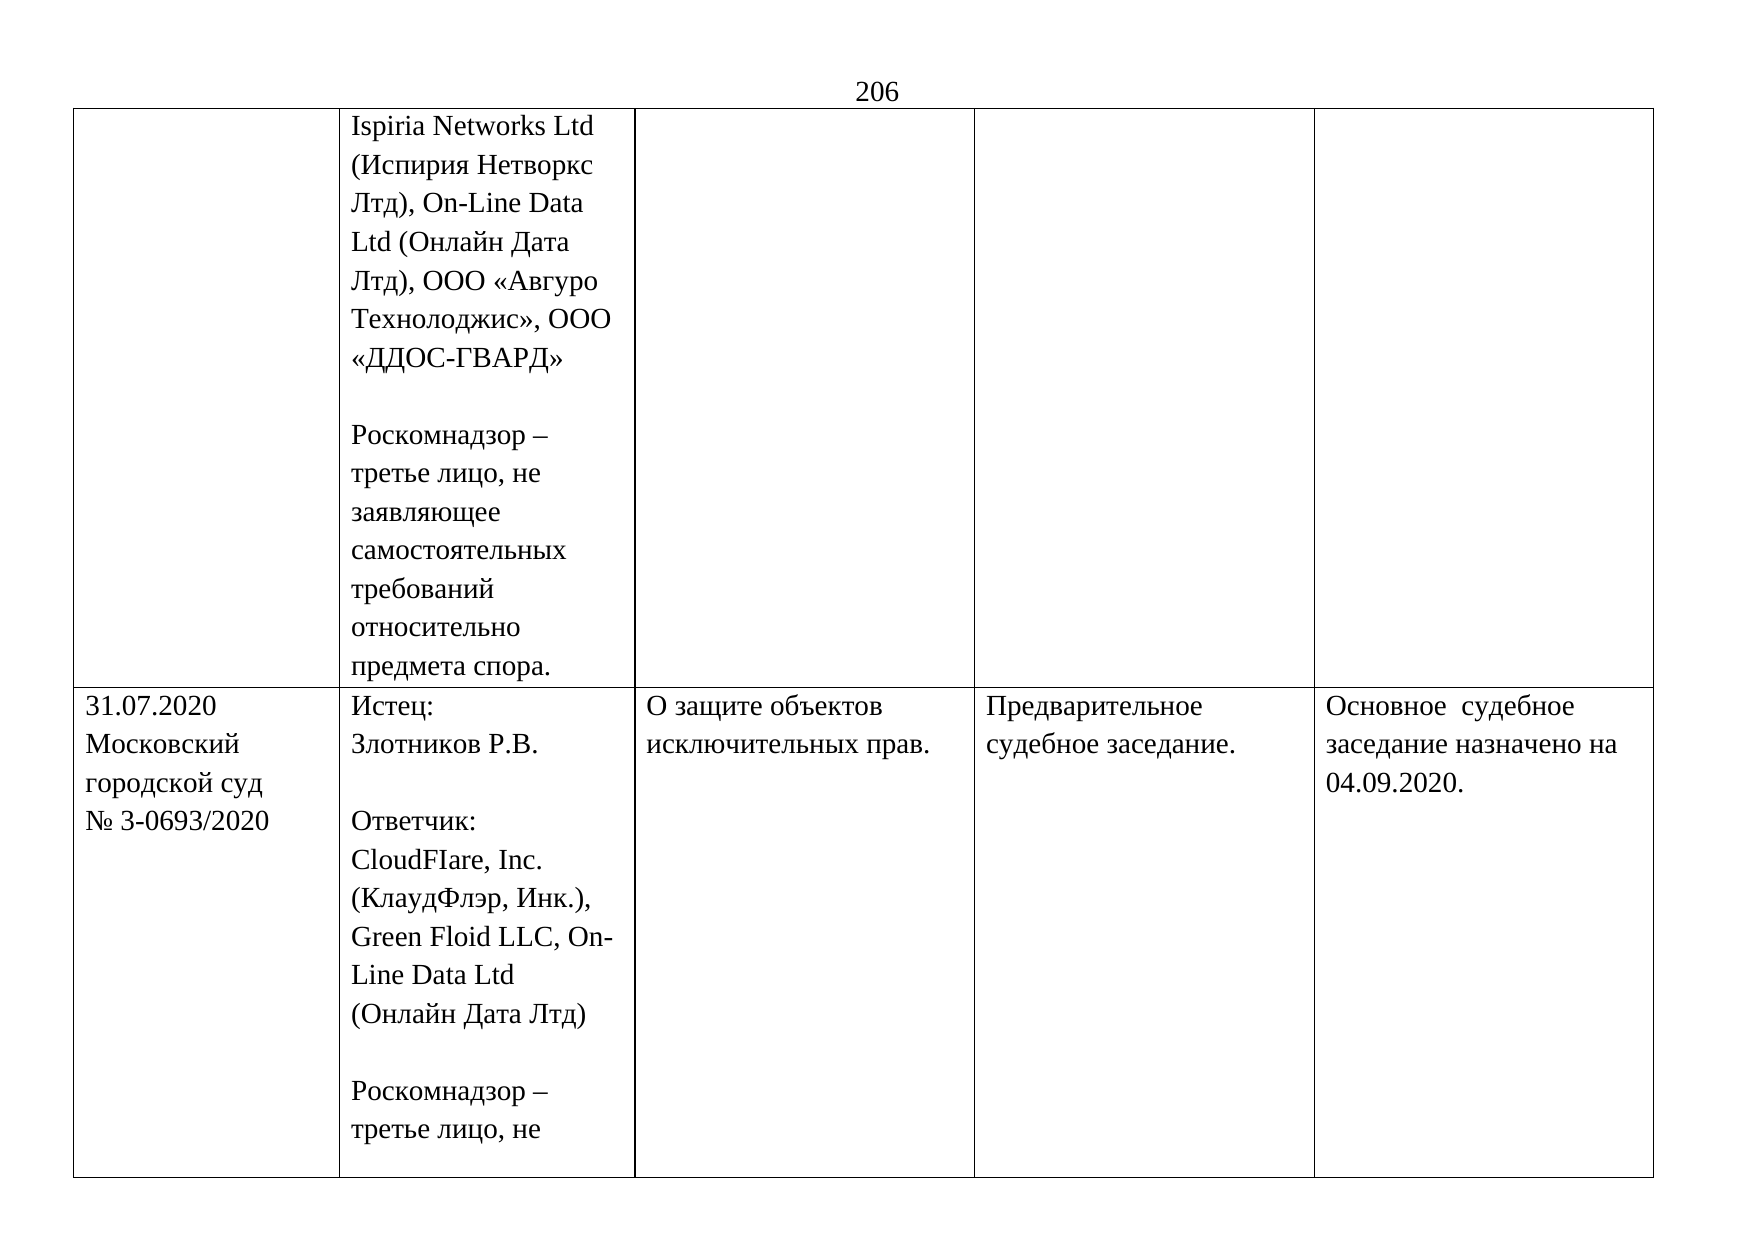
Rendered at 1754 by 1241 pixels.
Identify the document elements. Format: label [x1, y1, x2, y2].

table_cell [975, 109, 1314, 687]
table_cell [74, 688, 339, 1177]
table_cell [1315, 688, 1653, 1177]
table_cell [340, 109, 634, 687]
table_cell [1315, 109, 1653, 687]
table_cell [975, 688, 1314, 1177]
table_cell [74, 109, 339, 687]
table_cell [340, 688, 634, 1177]
table_cell [636, 688, 974, 1177]
table_cell [636, 109, 974, 687]
